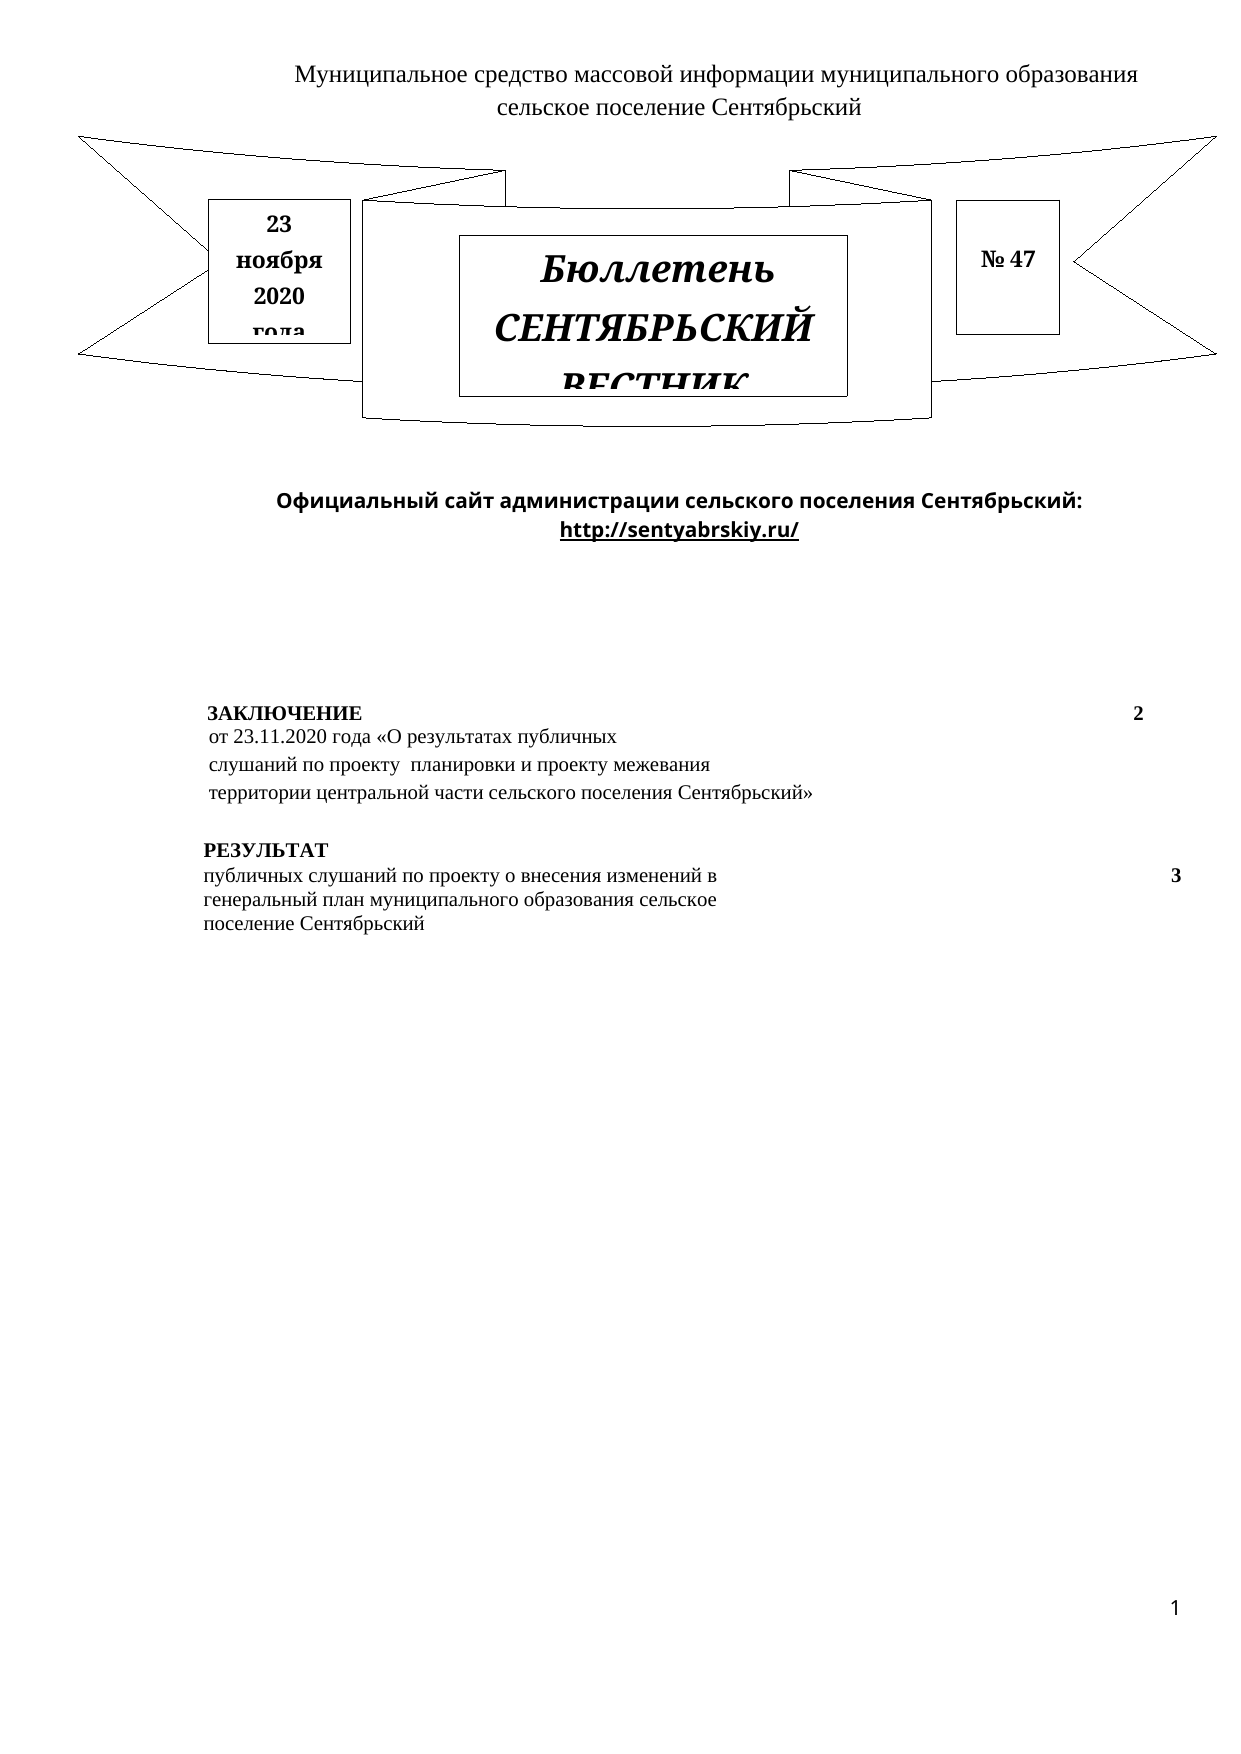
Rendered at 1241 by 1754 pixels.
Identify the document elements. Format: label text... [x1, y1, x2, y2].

text ЗАКЛЮЧЕНИЕ 2 [207, 700, 1181, 724]
text от 23.11.2020 года «О результатах публичных [177, 724, 1181, 748]
text публичных слушаний по проекту о внесения изменений в 3 [177, 862, 1181, 887]
text территории центральной части сельского поселения Сентябрьский» [177, 780, 1181, 804]
text РЕЗУЛЬТАТ [177, 838, 1181, 862]
text слушаний по проекту планировки и проекту межевания [177, 752, 1181, 776]
text сельское поселение Сентябрьский [177, 92, 1181, 121]
text поселение Сентябрьский [177, 911, 1181, 935]
text генеральный план муниципального образования сельское [177, 887, 1181, 911]
text Официальный сайт администрации сельского поселения Сентябрьский: http://sentyabrskiy.ru/ [177, 486, 1181, 543]
text Муниципальное средство массовой информации муниципального образования [251, 59, 1181, 88]
